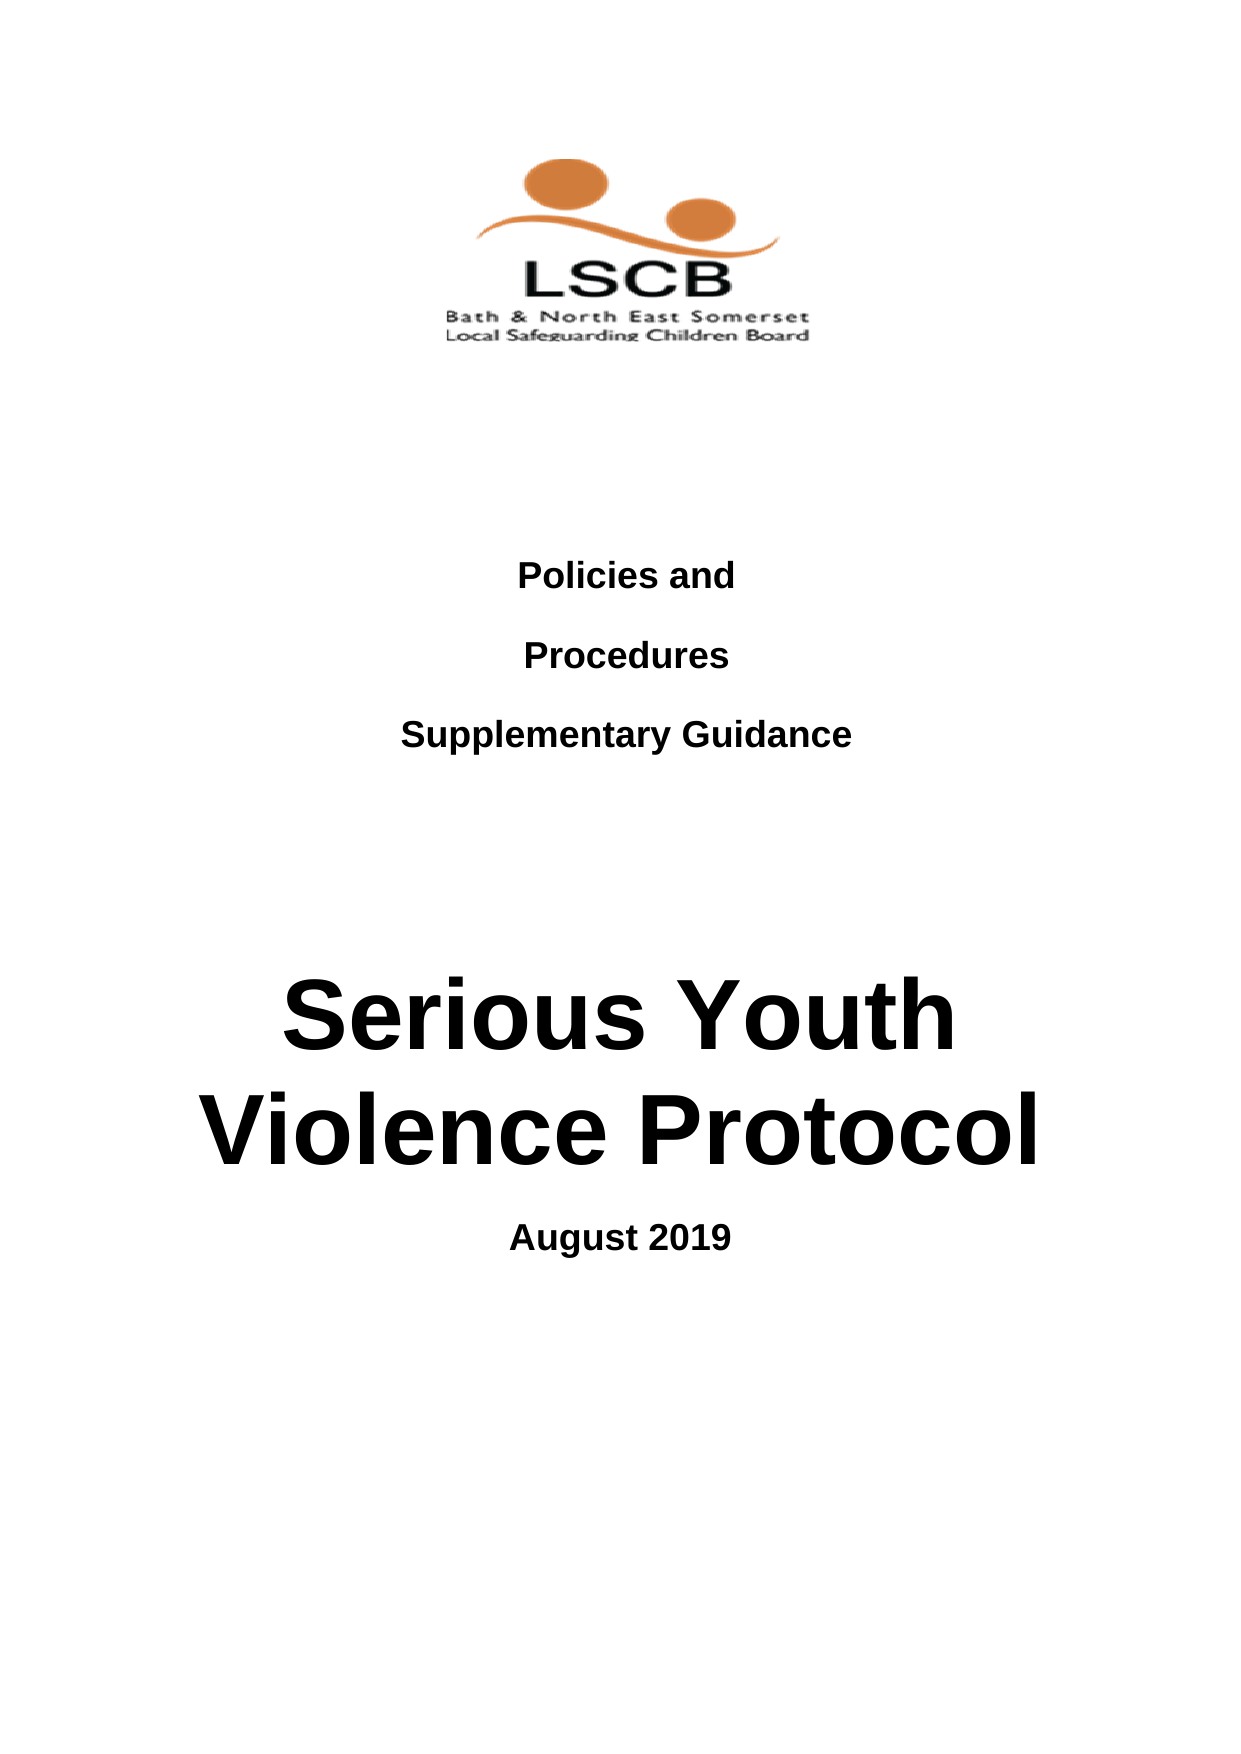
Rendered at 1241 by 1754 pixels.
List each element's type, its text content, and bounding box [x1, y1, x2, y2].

text Policies and Procedures Supplementary Guidance [101, 525, 1152, 763]
subtitle Serious Youth Violence Protocol [89, 956, 1152, 1186]
picture [444, 159, 810, 341]
subtitle August 2019 [89, 1215, 1152, 1258]
